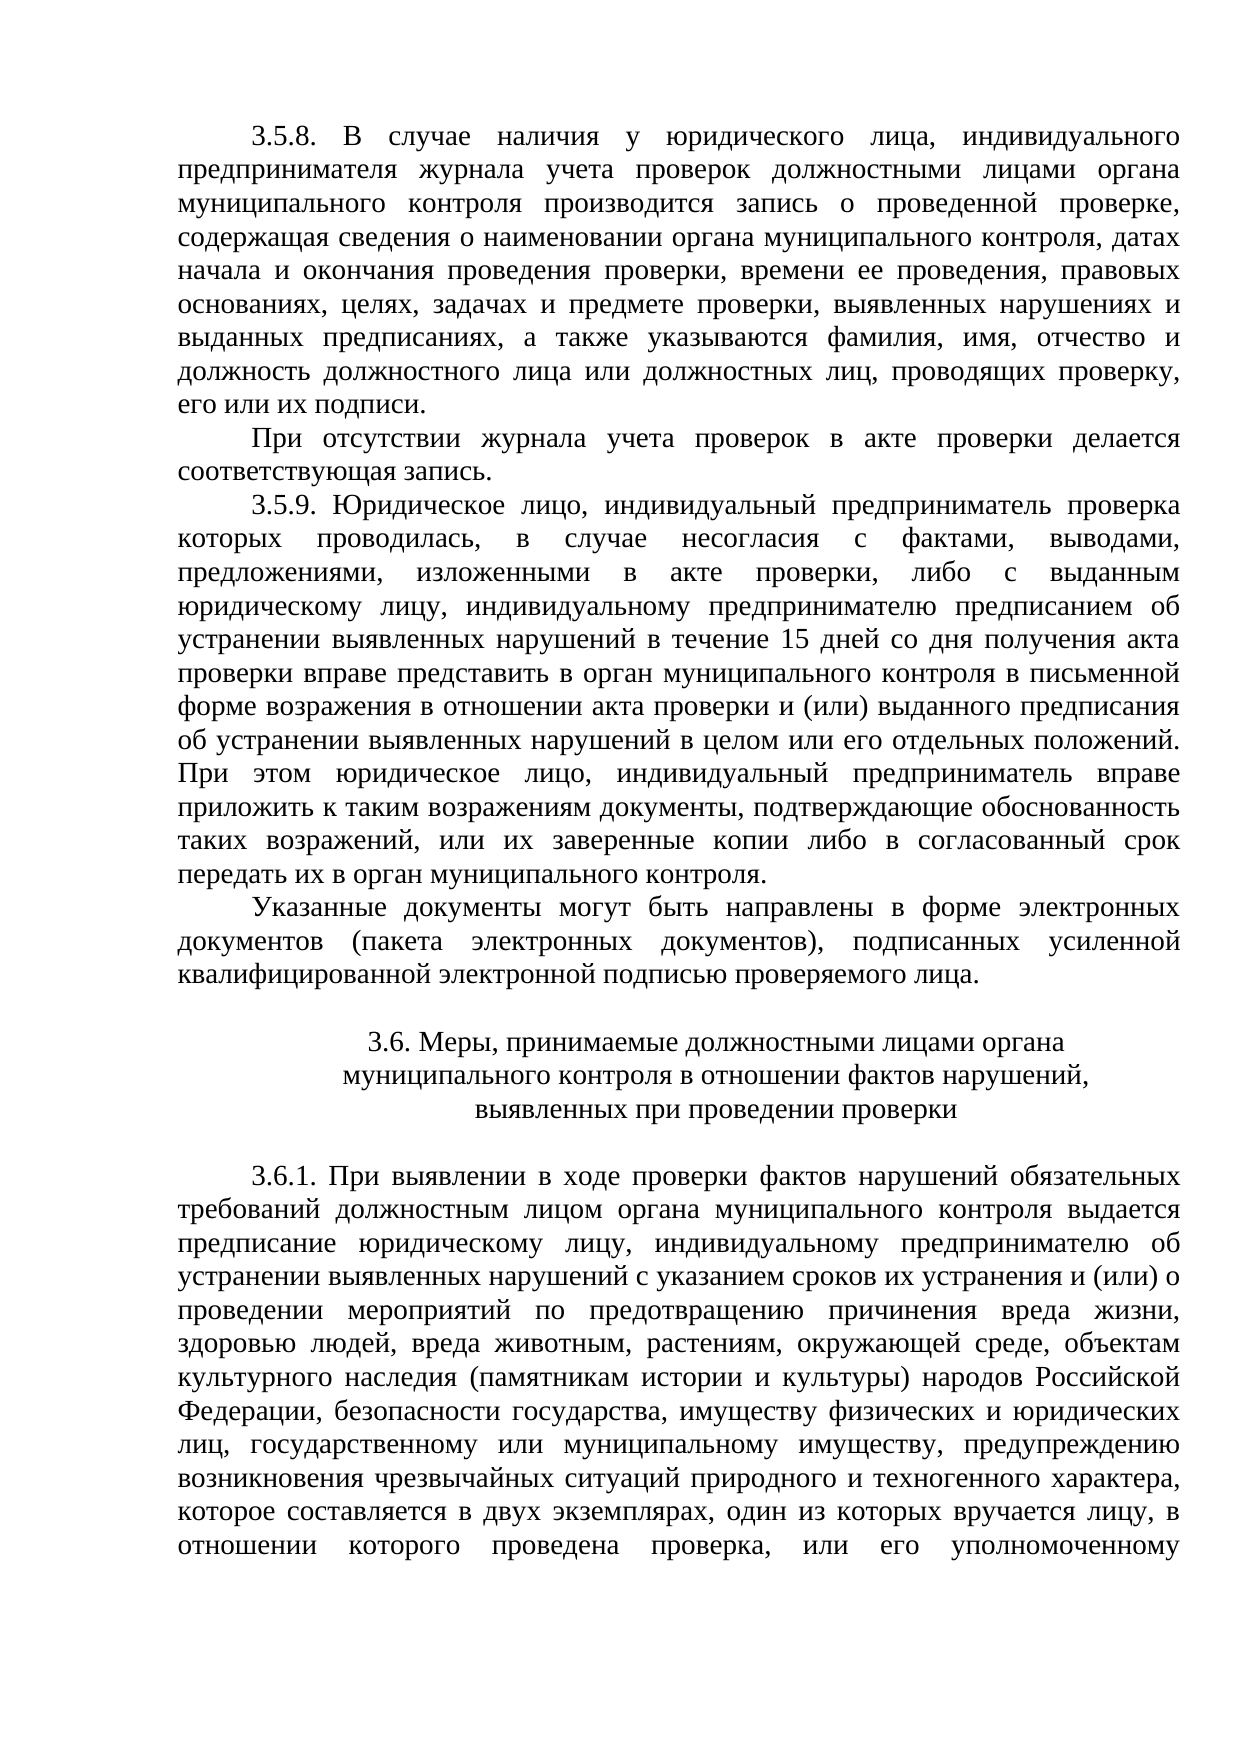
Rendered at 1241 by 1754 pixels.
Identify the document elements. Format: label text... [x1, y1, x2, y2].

text 3.5.8. В случае наличия у юридического лица, индивидуального предпринимателя журнала учета проверок должностными лицами органа муниципального контроля производится запись о проведенной проверке, содержащая сведения о наименовании органа муниципального контроля, датах начала и окончания проведения проверки, времени ее проведения, правовых основаниях, целях, задачах и предмете проверки, выявленных нарушениях и выданных предписаниях, а также указываются фамилия, имя, отчество и должность должностного лица или должностных лиц, проводящих проверку, его или их подписи. [177, 118, 1181, 420]
text 3.6. Меры, принимаемые должностными лицами органа [177, 1024, 1181, 1057]
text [177, 1158, 1181, 1560]
text Указанные документы могут быть направлены в форме электронных документов (пакета электронных документов), подписанных усиленной квалифицированной электронной подписью проверяемого лица. [177, 889, 1181, 990]
text При отсутствии журнала учета проверок в акте проверки делается соответствующая запись. [177, 420, 1181, 487]
text муниципального контроля в отношении фактов нарушений, [177, 1057, 1181, 1091]
text 3.5.9. Юридическое лицо, индивидуальный предприниматель проверка которых проводилась, в случае несогласия с фактами, выводами, предложениями, изложенными в акте проверки, либо с выданным юридическому лицу, индивидуальному предпринимателю предписанием об устранении выявленных нарушений в течение 15 дней со дня получения акта проверки вправе представить в орган муниципального контроля в письменной форме возражения в отношении акта проверки и (или) выданного предписания об устранении выявленных нарушений в целом или его отдельных положений. При этом юридическое лицо, индивидуальный предприниматель вправе приложить к таким возражениям документы, подтверждающие обоснованность таких возражений, или их заверенные копии либо в согласованный срок передать их в орган муниципального контроля. [177, 487, 1181, 889]
text выявленных при проведении проверки [177, 1091, 1181, 1124]
